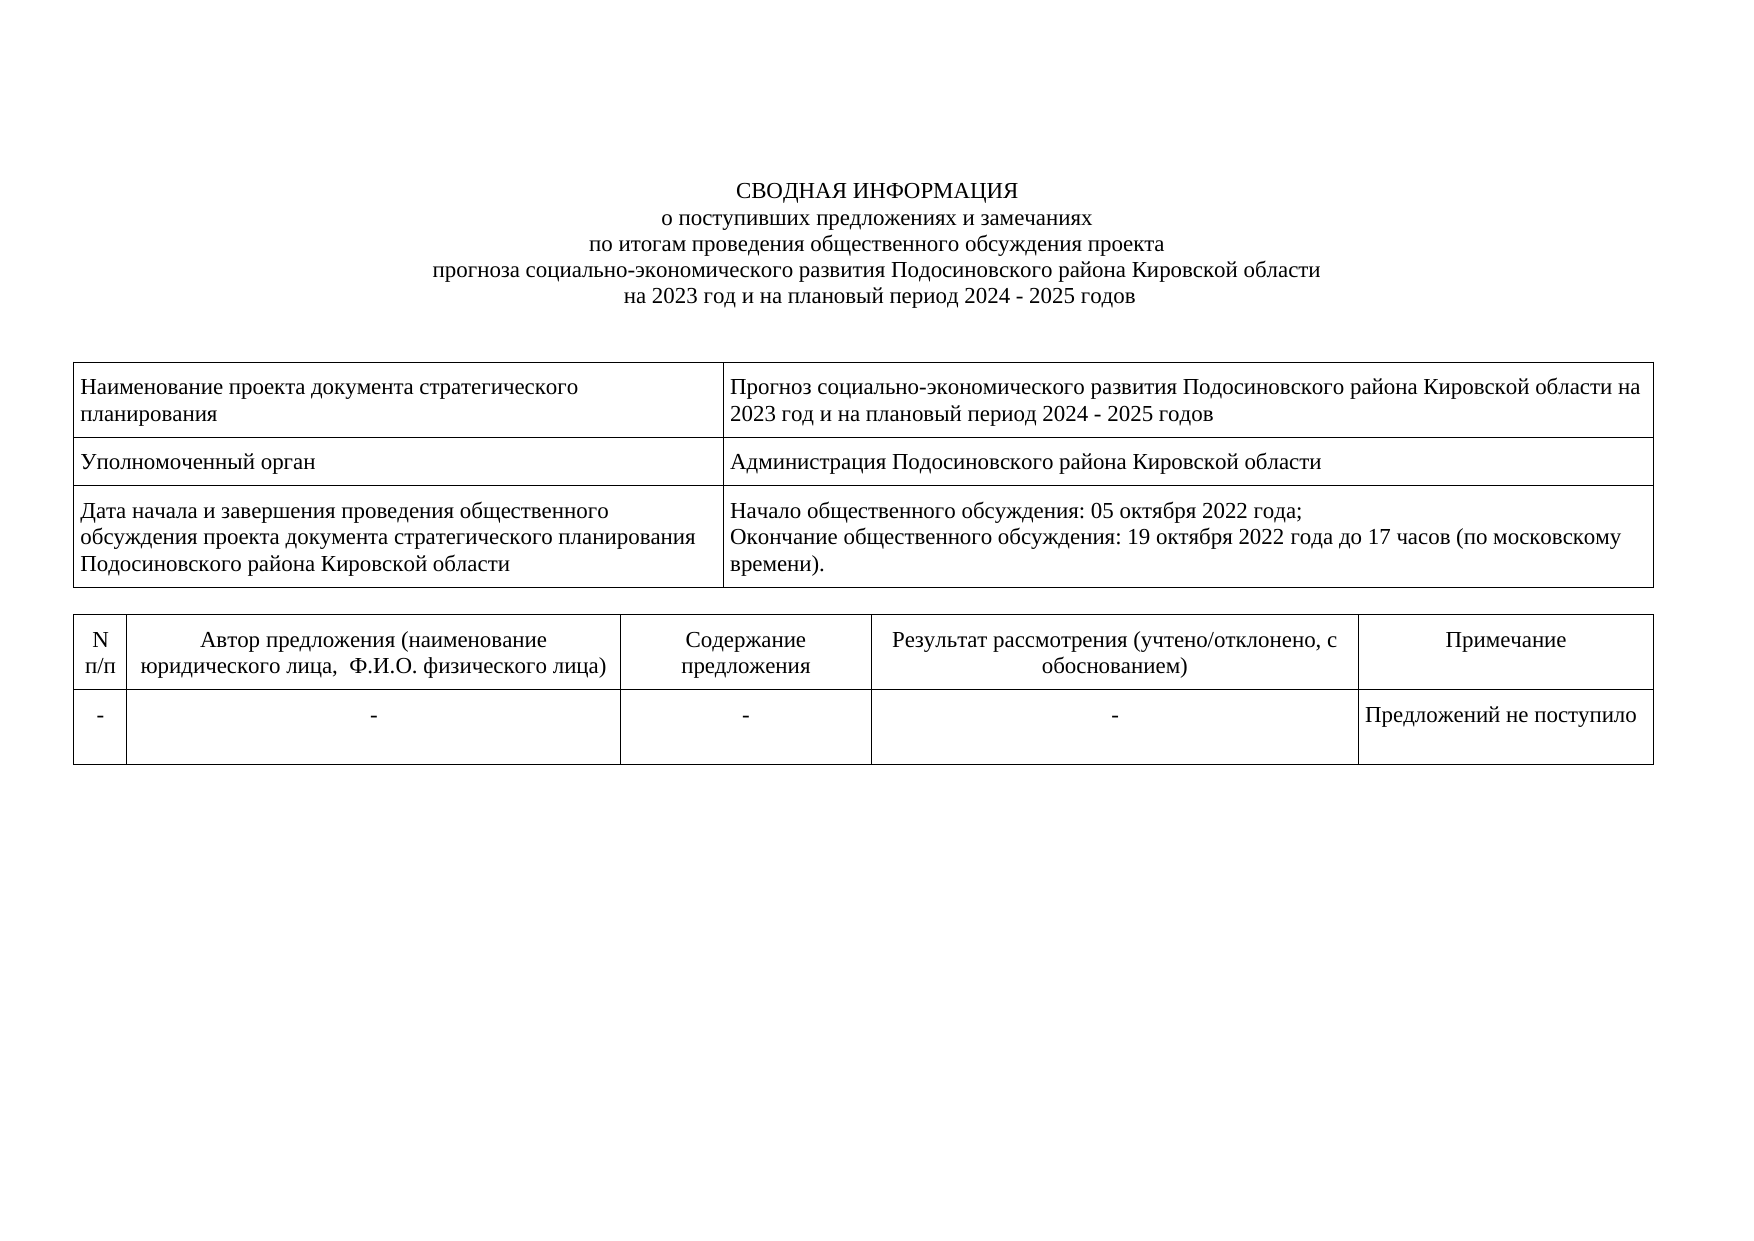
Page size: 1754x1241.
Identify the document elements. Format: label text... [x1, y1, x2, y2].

table_cell Дата начала и завершения проведения общественного обсуждения проекта документа стратегического планирования Подосиновского района Кировской области [74, 486, 723, 587]
table_header Прогноз социально-экономического развития Подосиновского района Кировской области на 2023 год и на плановый период 2024 - 2025 годов [724, 363, 1653, 437]
text о поступивших предложениях и замечаниях [118, 203, 1636, 230]
table_header Содержание предложения [621, 615, 871, 689]
table_cell - [74, 690, 126, 764]
text прогноза социально-экономического развития Подосиновского района Кировской области [118, 256, 1636, 283]
table_cell Администрация Подосиновского района Кировской области [724, 438, 1653, 485]
table_header N п/п [74, 615, 126, 689]
table_cell Уполномоченный орган [74, 438, 723, 485]
table_header Наименование проекта документа стратегического планирования [74, 363, 723, 437]
text на 2023 год и на плановый период 2024 - 2025 годов [118, 283, 1636, 309]
table_header Примечание [1359, 615, 1653, 689]
table_header Результат рассмотрения (учтено/отклонено, с обоснованием) [872, 615, 1358, 689]
table_cell - [127, 690, 620, 764]
table_cell Предложений не поступило [1359, 690, 1653, 764]
text по итогам проведения общественного обсуждения проекта [118, 230, 1636, 256]
table_cell - [872, 690, 1358, 764]
table_cell Начало общественного обсуждения: 05 октября 2022 года; Окончание общественного обсуждения: 19 октября 2022 года до 17 часов (по московскому времени). [724, 486, 1653, 587]
table_cell - [621, 690, 871, 764]
table_header Автор предложения (наименование юридического лица, Ф.И.О. физического лица) [127, 615, 620, 689]
text СВОДНАЯ ИНФОРМАЦИЯ [118, 177, 1636, 203]
